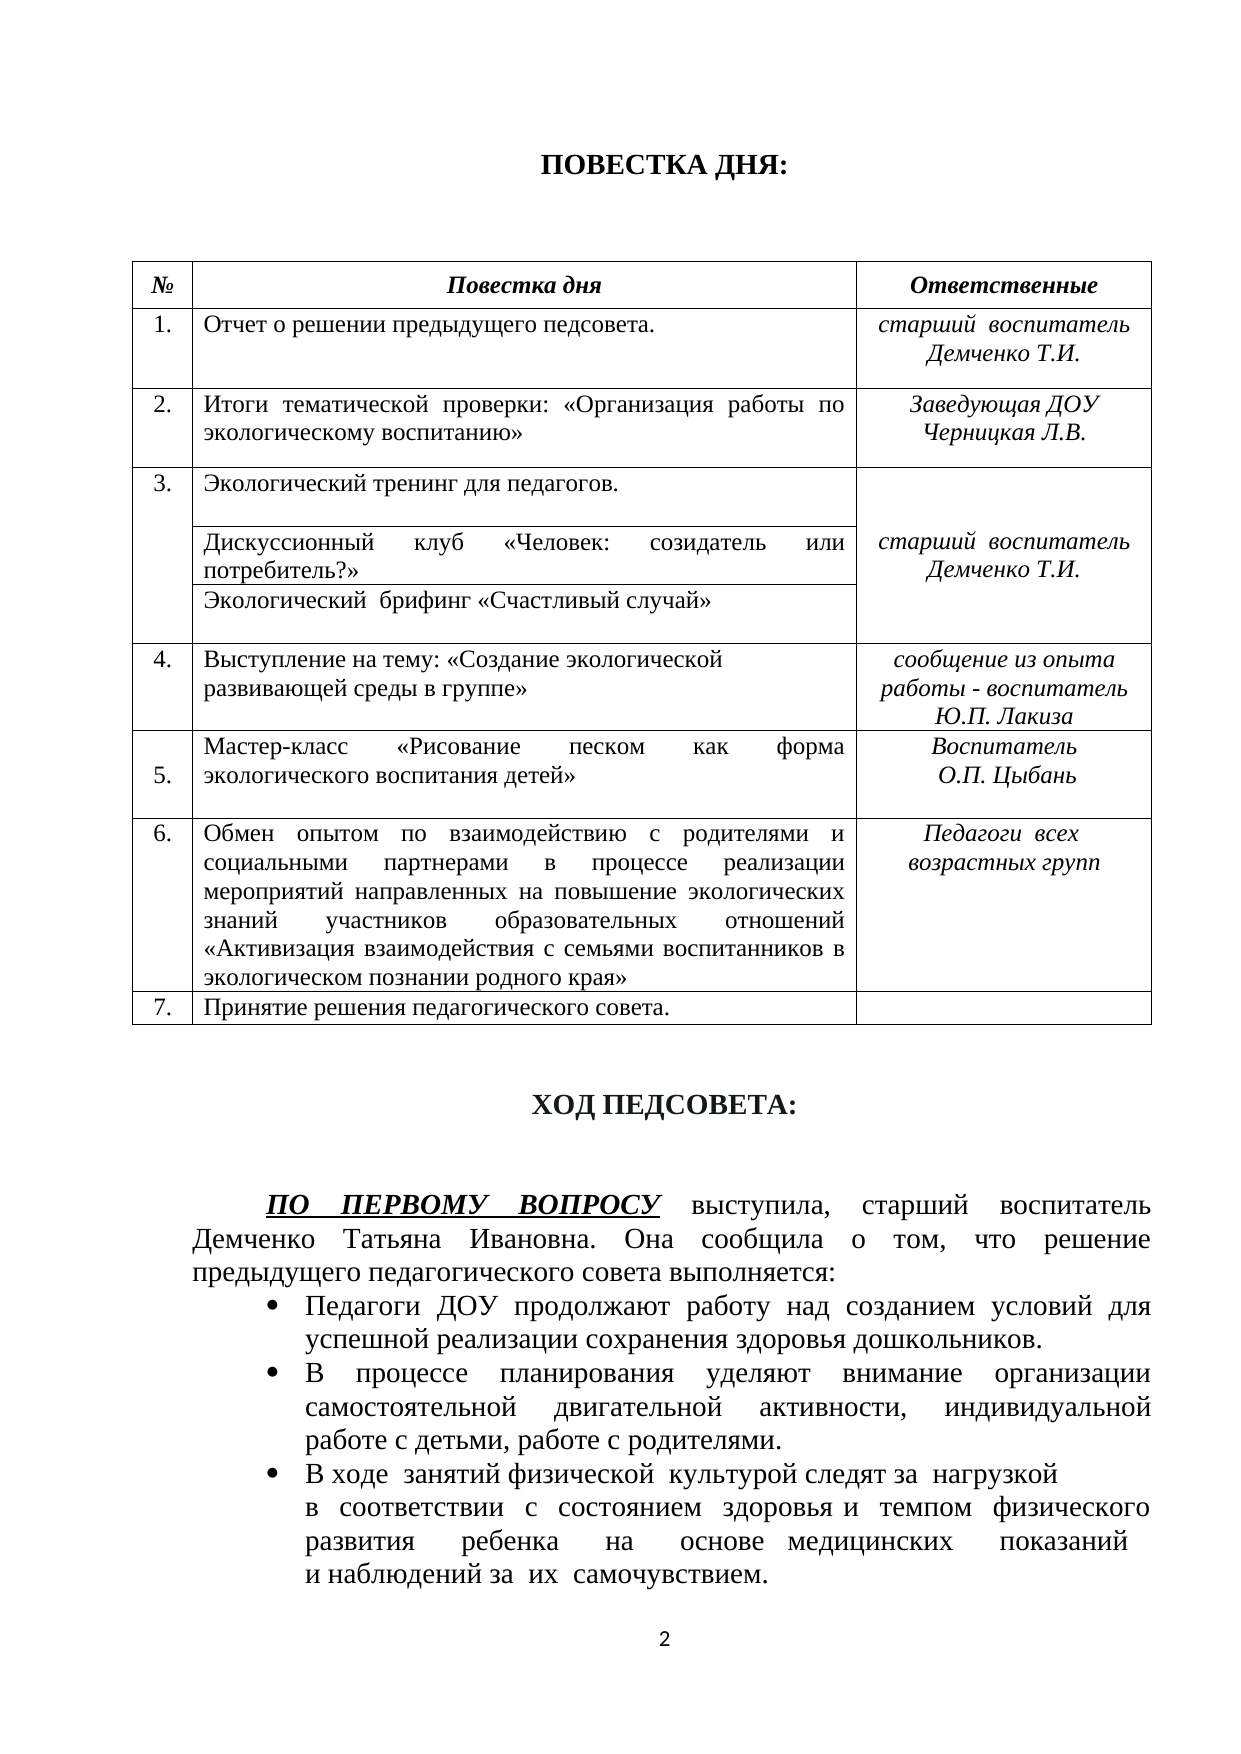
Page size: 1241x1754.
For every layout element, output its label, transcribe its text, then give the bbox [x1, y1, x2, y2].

table_cell Принятие решения педагогического совета. [193, 992, 856, 1023]
table_cell Мастер-класс «Рисование песком как форма экологического воспитания детей» [193, 731, 856, 817]
table_cell 1. [133, 309, 192, 388]
table_cell Воспитатель О.П. Цыбань [857, 731, 1151, 817]
list в соответствии с состоянием здоровья и темпом физического развития ребенка на основе медицинских показаний и наблюдений за их самочувствием. [305, 1489, 1152, 1590]
table_cell 2. [133, 389, 192, 467]
table_cell Выступление на тему: «Создание экологической развивающей среды в группе» [193, 644, 856, 730]
table_header Повестка дня [193, 262, 856, 308]
table_cell Обмен опытом по взаимодействию с родителями и социальными партнерами в процессе реализации мероприятий направленных на повышение экологических знаний участников образовательных отношений «Активизация взаимодействия с семьями воспитанников в экологическом познании родного края» [193, 819, 856, 991]
list В ходе занятий физической культурой следят за нагрузкой [267, 1456, 1152, 1489]
table_cell старший воспитатель Демченко Т.И. [857, 309, 1151, 388]
text ПО ПЕРВОМУ ВОПРОСУ выступила, старший воспитатель Демченко Татьяна Ивановна. Она сообщила о том, что решение предыдущего педагогического совета выполняется: [192, 1187, 1152, 1288]
text ПОВЕСТКА ДНЯ: [177, 147, 1152, 180]
table_cell 3. [133, 468, 192, 643]
text ХОД ПЕДСОВЕТА: [177, 1087, 1152, 1120]
table_cell сообщение из опыта работы - воспитатель Ю.П. Лакиза [857, 644, 1151, 730]
table_cell 4. [133, 644, 192, 730]
table_cell Экологический брифинг «Счастливый случай» [193, 585, 856, 643]
table_cell Экологический тренинг для педагогов. [193, 468, 856, 526]
table_cell Отчет о решении предыдущего педсовета. [193, 309, 856, 388]
table_cell Дискуссионный клуб «Человек: созидатель или потребитель?» [193, 527, 856, 584]
table_cell старший воспитатель Демченко Т.И. [857, 468, 1151, 643]
table_cell Заведующая ДОУ Черницкая Л.В. [857, 389, 1151, 467]
table_cell 6. [133, 819, 192, 991]
table_cell 5. [133, 731, 192, 817]
list Педагоги ДОУ продолжают работу над созданием условий для успешной реализации сохранения здоровья дошкольников. [267, 1288, 1152, 1355]
table_cell Итоги тематической проверки: «Организация работы по экологическому воспитанию» [193, 389, 856, 467]
table_header Ответственные [857, 262, 1151, 308]
table_cell [857, 992, 1151, 1023]
list В процессе планирования уделяют внимание организации самостоятельной двигательной активности, индивидуальной работе с детьми, работе с родителями. [267, 1355, 1152, 1456]
table_cell Педагоги всех возрастных групп [857, 819, 1151, 991]
table_cell 7. [133, 992, 192, 1023]
table_header № [133, 262, 192, 308]
